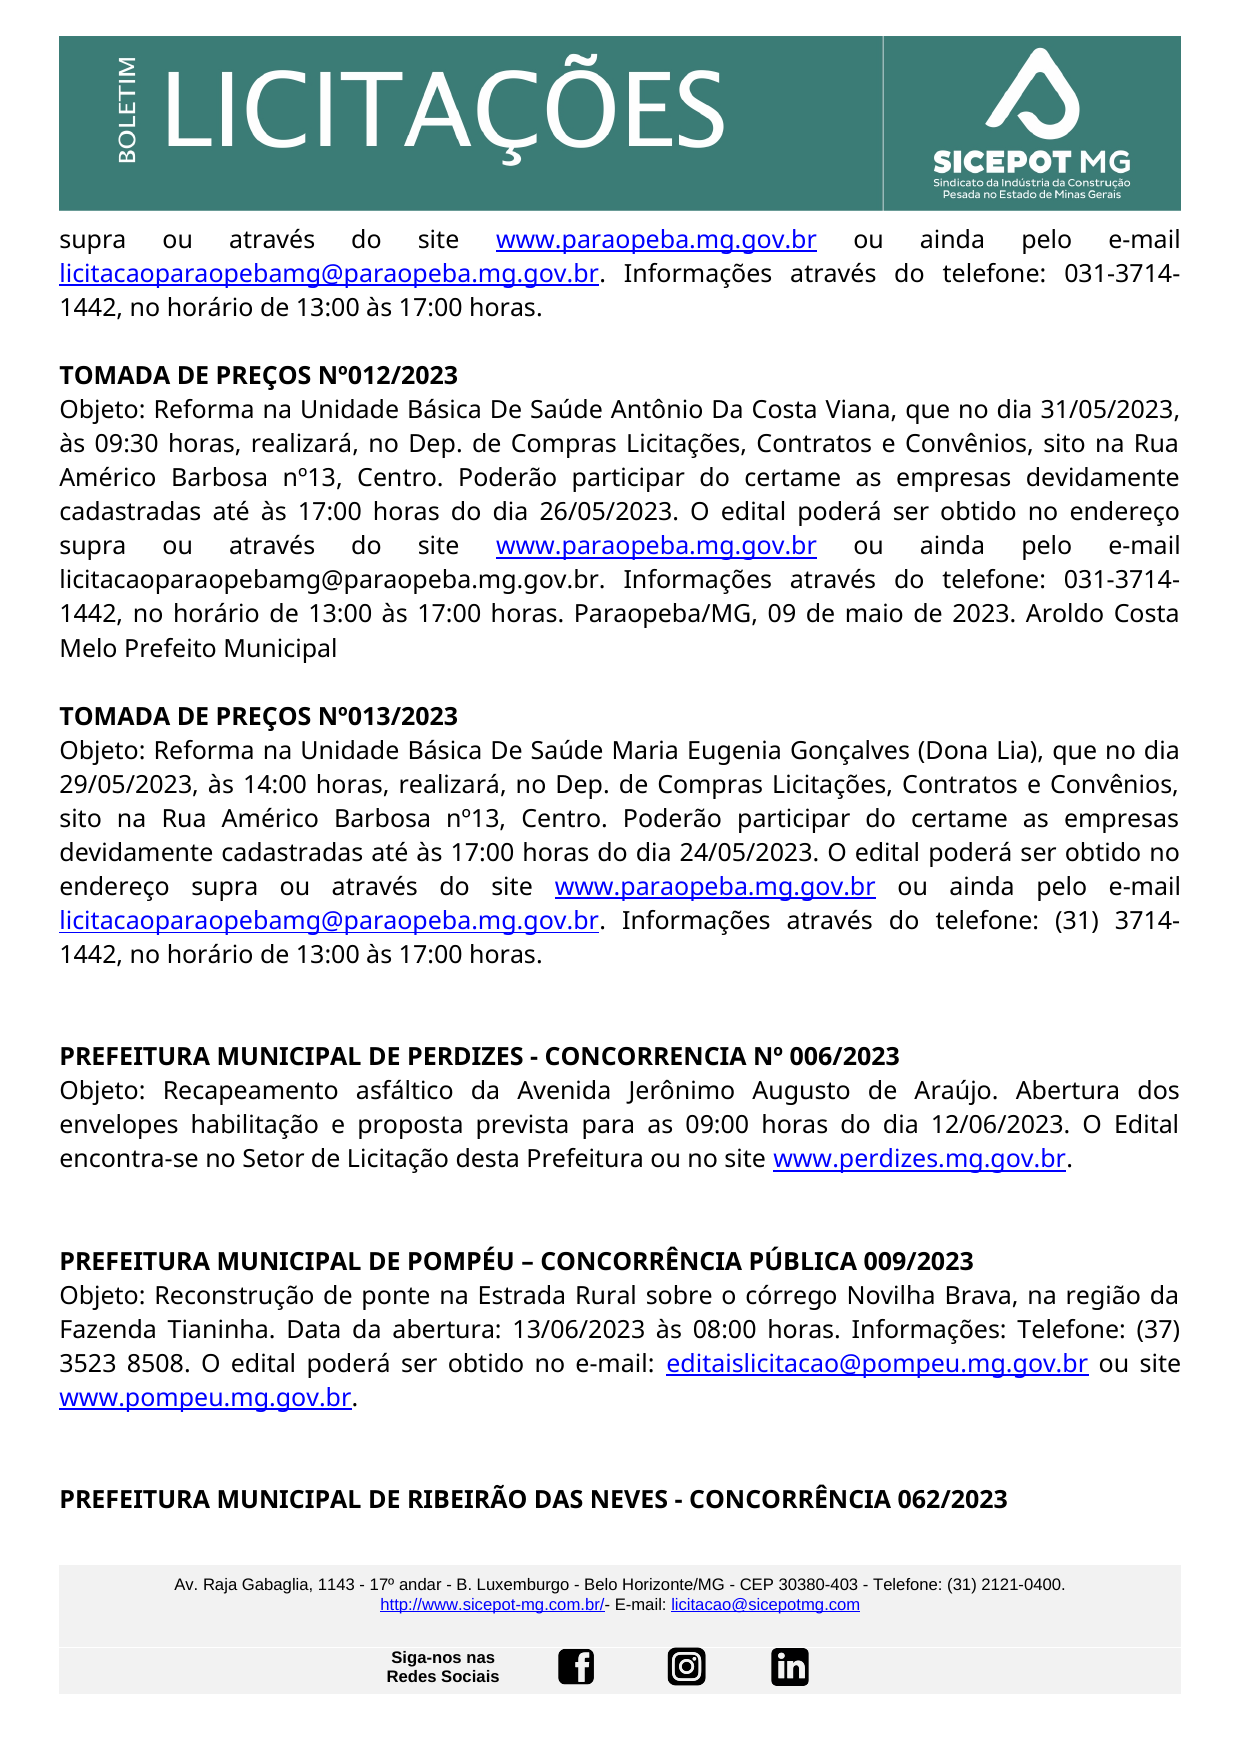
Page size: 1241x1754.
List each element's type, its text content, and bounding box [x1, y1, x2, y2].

picture [59, 36, 1181, 211]
text PREFEITURA MUNICIPAL DE RIBEIRÃO DAS NEVES - CONCORRÊNCIA 062/2023 [59, 1482, 1181, 1516]
text Objeto: Recapeamento asfáltico da Avenida Jerônimo Augusto de Araújo. Abertura dos envelopes habilitação e proposta prevista para as 09:00 horas do dia 12/06/2023. O Edital encontra-se no Setor de Licitação desta Prefeitura ou no site www.perdizes.mg.gov.br. [59, 1073, 1181, 1175]
picture [771, 1648, 809, 1686]
text PREFEITURA MUNICIPAL DE POMPÉU – CONCORRÊNCIA PÚBLICA 009/2023 [59, 1243, 1181, 1277]
text Objeto: Reforma na Unidade Básica De Saúde Antônio Da Costa Viana, que no dia 31/05/2023, às 09:30 horas, realizará, no Dep. de Compras Licitações, Contratos e Convênios, sito na Rua Américo Barbosa nº13, Centro. Poderão participar do certame as empresas devidamente cadastradas até às 17:00 horas do dia 26/05/2023. O edital poderá ser obtido no endereço supra ou através do site www.paraopeba.mg.gov.br ou ainda pelo e-mail licitacaoparaopebamg@paraopeba.mg.gov.br. Informações através do telefone: 031-3714-1442, no horário de 13:00 às 17:00 horas. Paraopeba/MG, 09 de maio de 2023. Aroldo Costa Melo Prefeito Municipal [59, 392, 1181, 664]
text PREFEITURA MUNICIPAL DE PERDIZES - CONCORRENCIA Nº 006/2023 [59, 1039, 1181, 1073]
text Objeto: Reconstrução de ponte na Estrada Rural sobre o córrego Novilha Brava, na região da Fazenda Tianinha. Data da abertura: 13/06/2023 às 08:00 horas. Informações: Telefone: (37) 3523 8508. O edital poderá ser obtido no e-mail: editaislicitacao@pompeu.mg.gov.br ou site www.pompeu.mg.gov.br. [59, 1277, 1181, 1414]
text TOMADA DE PREÇOS Nº012/2023 [59, 358, 1181, 392]
text TOMADA DE PREÇOS Nº013/2023 [59, 698, 1181, 732]
picture [667, 1647, 706, 1686]
picture [557, 1648, 594, 1685]
text Objeto: Reforma na Unidade Básica De Saúde Maria Eugenia Gonçalves (Dona Lia), que no dia 29/05/2023, às 14:00 horas, realizará, no Dep. de Compras Licitações, Contratos e Convênios, sito na Rua Américo Barbosa nº13, Centro. Poderão participar do certame as empresas devidamente cadastradas até às 17:00 horas do dia 24/05/2023. O edital poderá ser obtido no endereço supra ou através do site www.paraopeba.mg.gov.br ou ainda pelo e-mail licitacaoparaopebamg@paraopeba.mg.gov.br. Informações através do telefone: (31) 3714-1442, no horário de 13:00 às 17:00 horas. [59, 732, 1181, 971]
